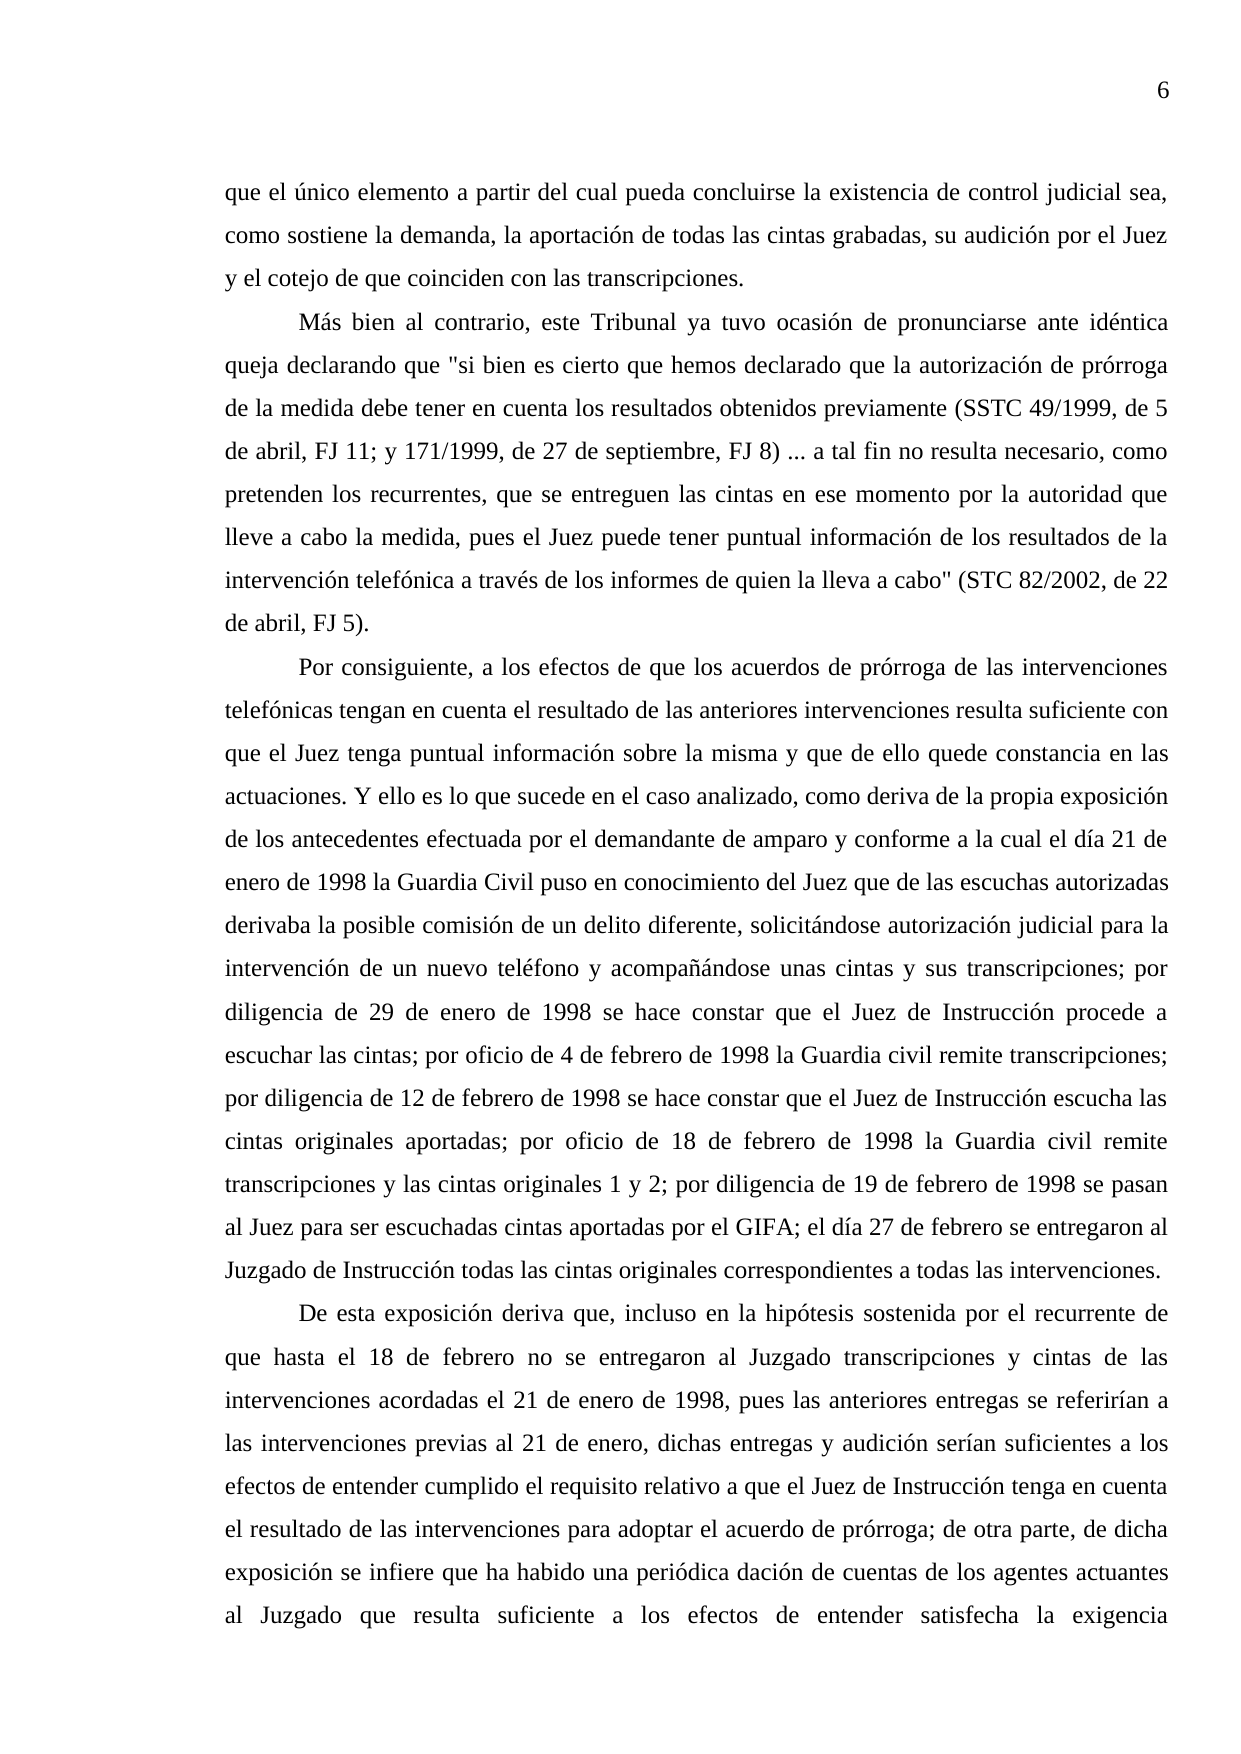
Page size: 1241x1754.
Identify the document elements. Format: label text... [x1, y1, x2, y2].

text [224, 177, 1169, 292]
text Por consiguiente, a los efectos de que los acuerdos de prórroga de las intervenciones telefónicas tengan en cuenta el resultado de las anteriores intervenciones resulta suficiente con que el Juez tenga puntual información sobre la misma y que de ello quede constancia en las actuaciones. Y ello es lo que sucede en el caso analizado, como deriva de la propia exposición de los antecedentes efectuada por el demandante de amparo y conforme a la cual el día 21 de enero de 1998 la Guardia Civil puso en conocimiento del Juez que de las escuchas autorizadas derivaba la posible comisión de un delito diferente, solicitándose autorización judicial para la intervención de un nuevo teléfono y acompañándose unas cintas y sus transcripciones; por diligencia de 29 de enero de 1998 se hace constar que el Juez de Instrucción procede a escuchar las cintas; por oficio de 4 de febrero de 1998 la Guardia civil remite transcripciones; por diligencia de 12 de febrero de 1998 se hace constar que el Juez de Instrucción escucha las cintas originales aportadas; por oficio de 18 de febrero de 1998 la Guardia civil remite transcripciones y las cintas originales 1 y 2; por diligencia de 19 de febrero de 1998 se pasan al Juez para ser escuchadas cintas aportadas por el GIFA; el día 27 de febrero se entregaron al Juzgado de Instrucción todas las cintas originales correspondientes a todas las intervenciones. [224, 652, 1169, 1284]
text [224, 1298, 1169, 1629]
text Más bien al contrario, este Tribunal ya tuvo ocasión de pronunciarse ante idéntica queja declarando que "si bien es cierto que hemos declarado que la autorización de prórroga de la medida debe tener en cuenta los resultados obtenidos previamente (SSTC 49/1999, de 5 de abril, FJ 11; y 171/1999, de 27 de septiembre, FJ 8) ... a tal fin no resulta necesario, como pretenden los recurrentes, que se entreguen las cintas en ese momento por la autoridad que lleve a cabo la medida, pues el Juez puede tener puntual información de los resultados de la intervención telefónica a través de los informes de quien la lleva a cabo" (STC 82/2002, de 22 de abril, FJ 5). [224, 307, 1169, 637]
